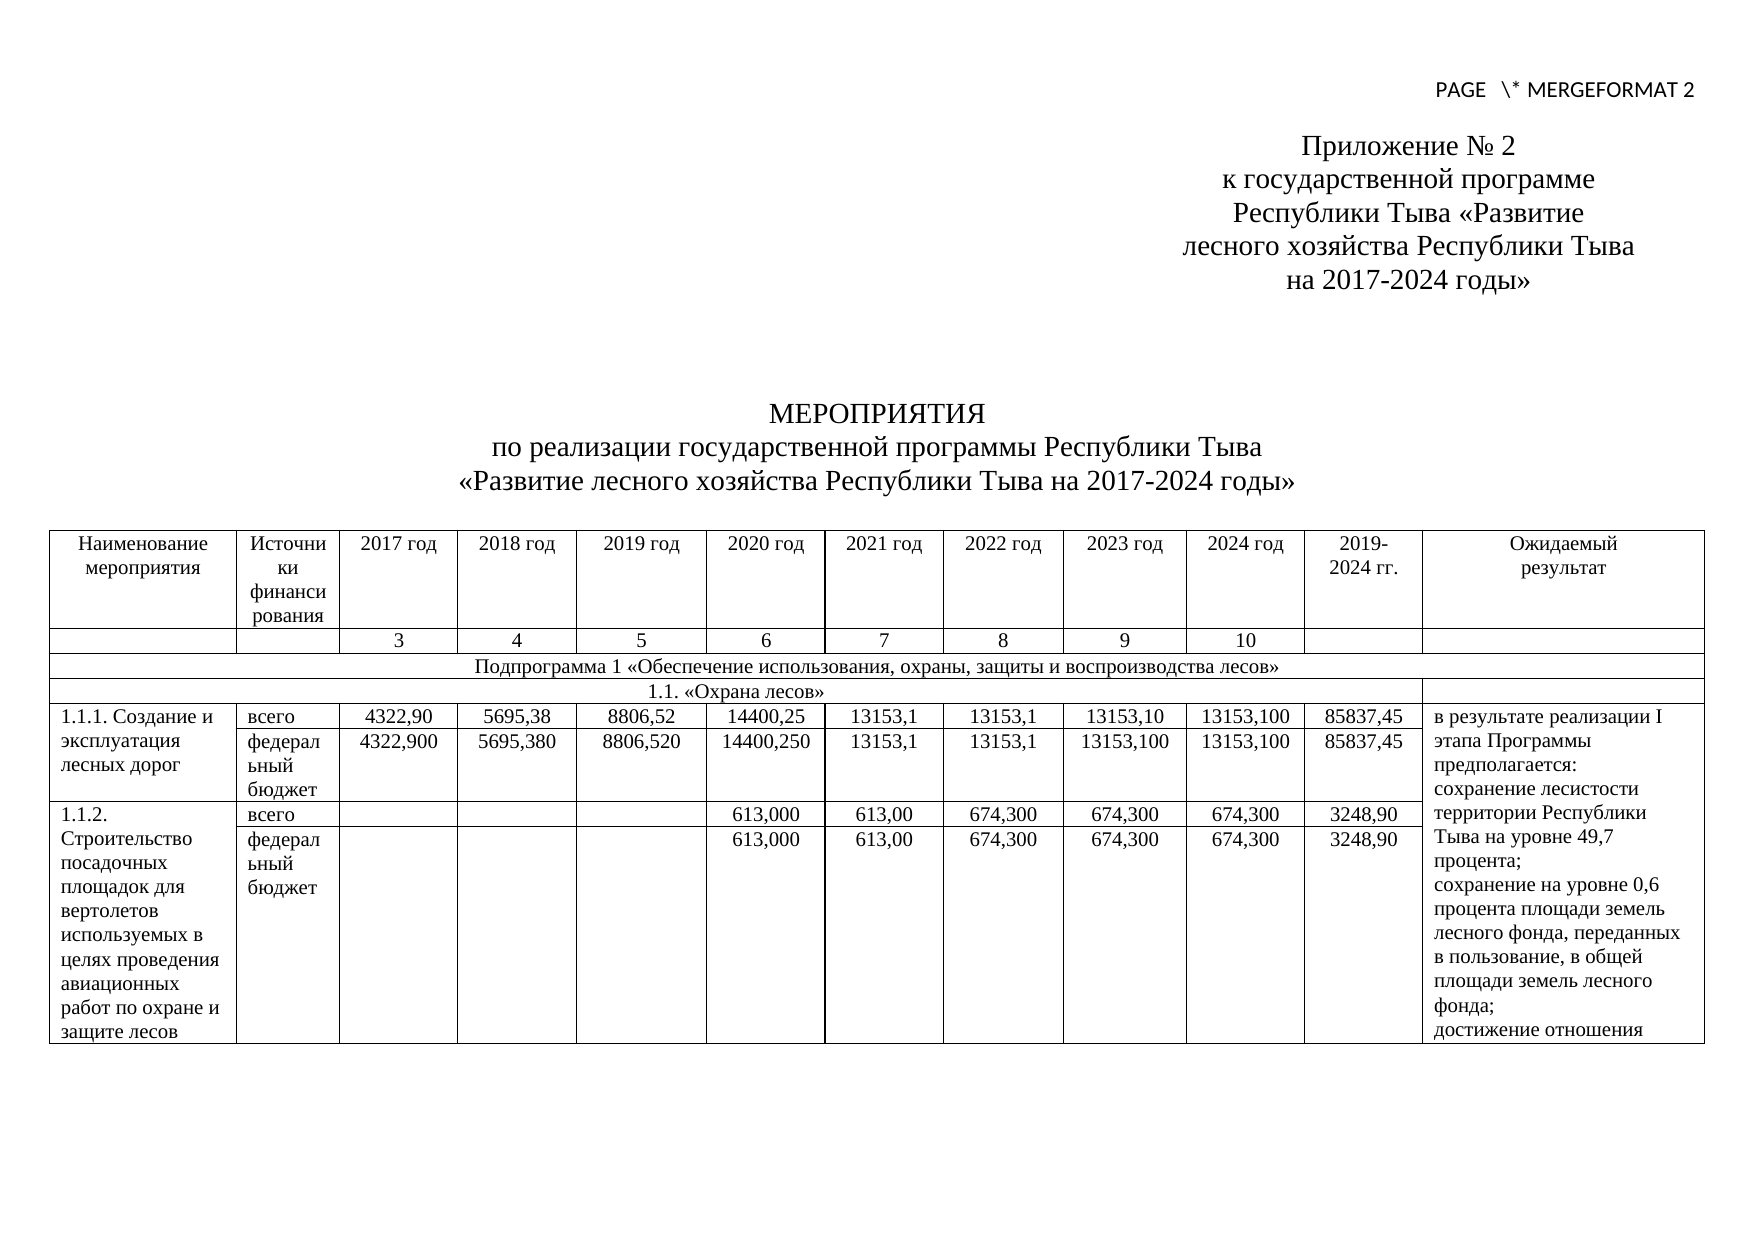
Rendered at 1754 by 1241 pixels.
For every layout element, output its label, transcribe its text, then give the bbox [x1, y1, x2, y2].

table_cell 5695,380 [458, 729, 576, 801]
table_cell всего [237, 704, 339, 728]
table_cell 613,000 [707, 802, 824, 826]
table_cell 13153,1 [944, 729, 1063, 801]
table_header 2017 год [340, 531, 457, 627]
table_cell 13153,100 [1064, 729, 1186, 801]
table_header 2019 год [577, 531, 706, 627]
table_cell федеральный бюджет [237, 827, 339, 1043]
table_cell [458, 827, 576, 1043]
table_header 2023 год [1064, 531, 1186, 627]
table_header 2024 год [1187, 531, 1304, 627]
table_cell 4 [458, 629, 576, 652]
table_cell 85837,45 [1305, 704, 1422, 728]
table_cell 1.1. «Охрана лесов» [50, 679, 1422, 703]
table_header 2022 год [944, 531, 1063, 627]
table_cell [1423, 679, 1704, 703]
table_cell 674,300 [1064, 802, 1186, 826]
text по реализации государственной программы Республики Тыва [59, 429, 1695, 463]
table_cell Подпрограмма 1 «Обеспечение использования, охраны, защиты и воспроизводства лесов» [50, 654, 1704, 678]
table_cell 3248,90 [1305, 802, 1422, 826]
table_cell [1423, 629, 1704, 652]
table_cell 5695,38 [458, 704, 576, 728]
table_cell 10 [1187, 629, 1304, 652]
table_cell федеральный бюджет [237, 729, 339, 801]
table_cell всего [237, 802, 339, 826]
table_cell 674,300 [944, 802, 1063, 826]
table_cell [237, 629, 339, 652]
table_cell 13153,100 [1187, 704, 1304, 728]
table_cell [50, 629, 236, 652]
table_cell [340, 802, 457, 826]
table_cell [577, 802, 706, 826]
table_header 2020 год [707, 531, 824, 627]
table_cell 613,00 [826, 827, 943, 1043]
table_cell 8806,520 [577, 729, 706, 801]
table_cell 1.1.1. Создание и эксплуатация лесных дорог [50, 704, 236, 801]
table_cell [340, 827, 457, 1043]
table_cell 613,00 [826, 802, 943, 826]
text к государственной программе [1122, 161, 1695, 195]
table_cell 613,000 [707, 827, 824, 1043]
table_cell 13153,1 [826, 729, 943, 801]
table_header 2021 год [826, 531, 943, 627]
table_cell 674,300 [1187, 827, 1304, 1043]
table_cell 6 [707, 629, 824, 652]
table_cell 674,300 [944, 827, 1063, 1043]
table_header 2018 год [458, 531, 576, 627]
table_cell 674,300 [1187, 802, 1304, 826]
table_cell [577, 827, 706, 1043]
table_cell 13153,10 [1064, 704, 1186, 728]
table_cell 4322,900 [340, 729, 457, 801]
table_header Источники финансирования [237, 531, 339, 627]
text Республики Тыва «Развитие [1122, 195, 1695, 228]
text на 2017-2024 годы» [1122, 262, 1695, 295]
table_header Наименование мероприятия [50, 531, 236, 627]
table_cell 5 [577, 629, 706, 652]
table_cell 85837,45 [1305, 729, 1422, 801]
table_header Ожидаемый результат [1423, 531, 1704, 627]
table_cell в результате реализации I этапа Программы предполагается: сохранение лесистости территории Республики Тыва на уровне 49,7 процента; сохранение на уровне 0,6 процента площади земель лесного фонда, переданных в пользование, в общей площади земель лесного фонда; достижение отношения [1423, 704, 1704, 1043]
table_cell 8806,52 [577, 704, 706, 728]
table_cell 14400,25 [707, 704, 824, 728]
table_cell 14400,250 [707, 729, 824, 801]
table_cell 8 [944, 629, 1063, 652]
table_cell 13153,1 [826, 704, 943, 728]
table_cell 3248,90 [1305, 827, 1422, 1043]
table_cell 1.1.2. Строительство посадочных площадок для вертолетов используемых в целях проведения авиационных работ по охране и защите лесов [50, 802, 236, 1043]
table_cell 9 [1064, 629, 1186, 652]
text «Развитие лесного хозяйства Республики Тыва на 2017-2024 годы» [59, 463, 1695, 497]
table_cell 13153,100 [1187, 729, 1304, 801]
table_header 2019- 2024 гг. [1305, 531, 1422, 627]
text лесного хозяйства Республики Тыва [1122, 228, 1695, 262]
text МЕРОПРИЯТИЯ [59, 396, 1695, 429]
table_cell 674,300 [1064, 827, 1186, 1043]
table_cell 13153,1 [944, 704, 1063, 728]
table_cell 7 [826, 629, 943, 652]
table_cell 3 [340, 629, 457, 652]
table_cell 4322,90 [340, 704, 457, 728]
table_cell [1305, 629, 1422, 652]
text Приложение № 2 [1122, 128, 1695, 161]
table_cell [458, 802, 576, 826]
